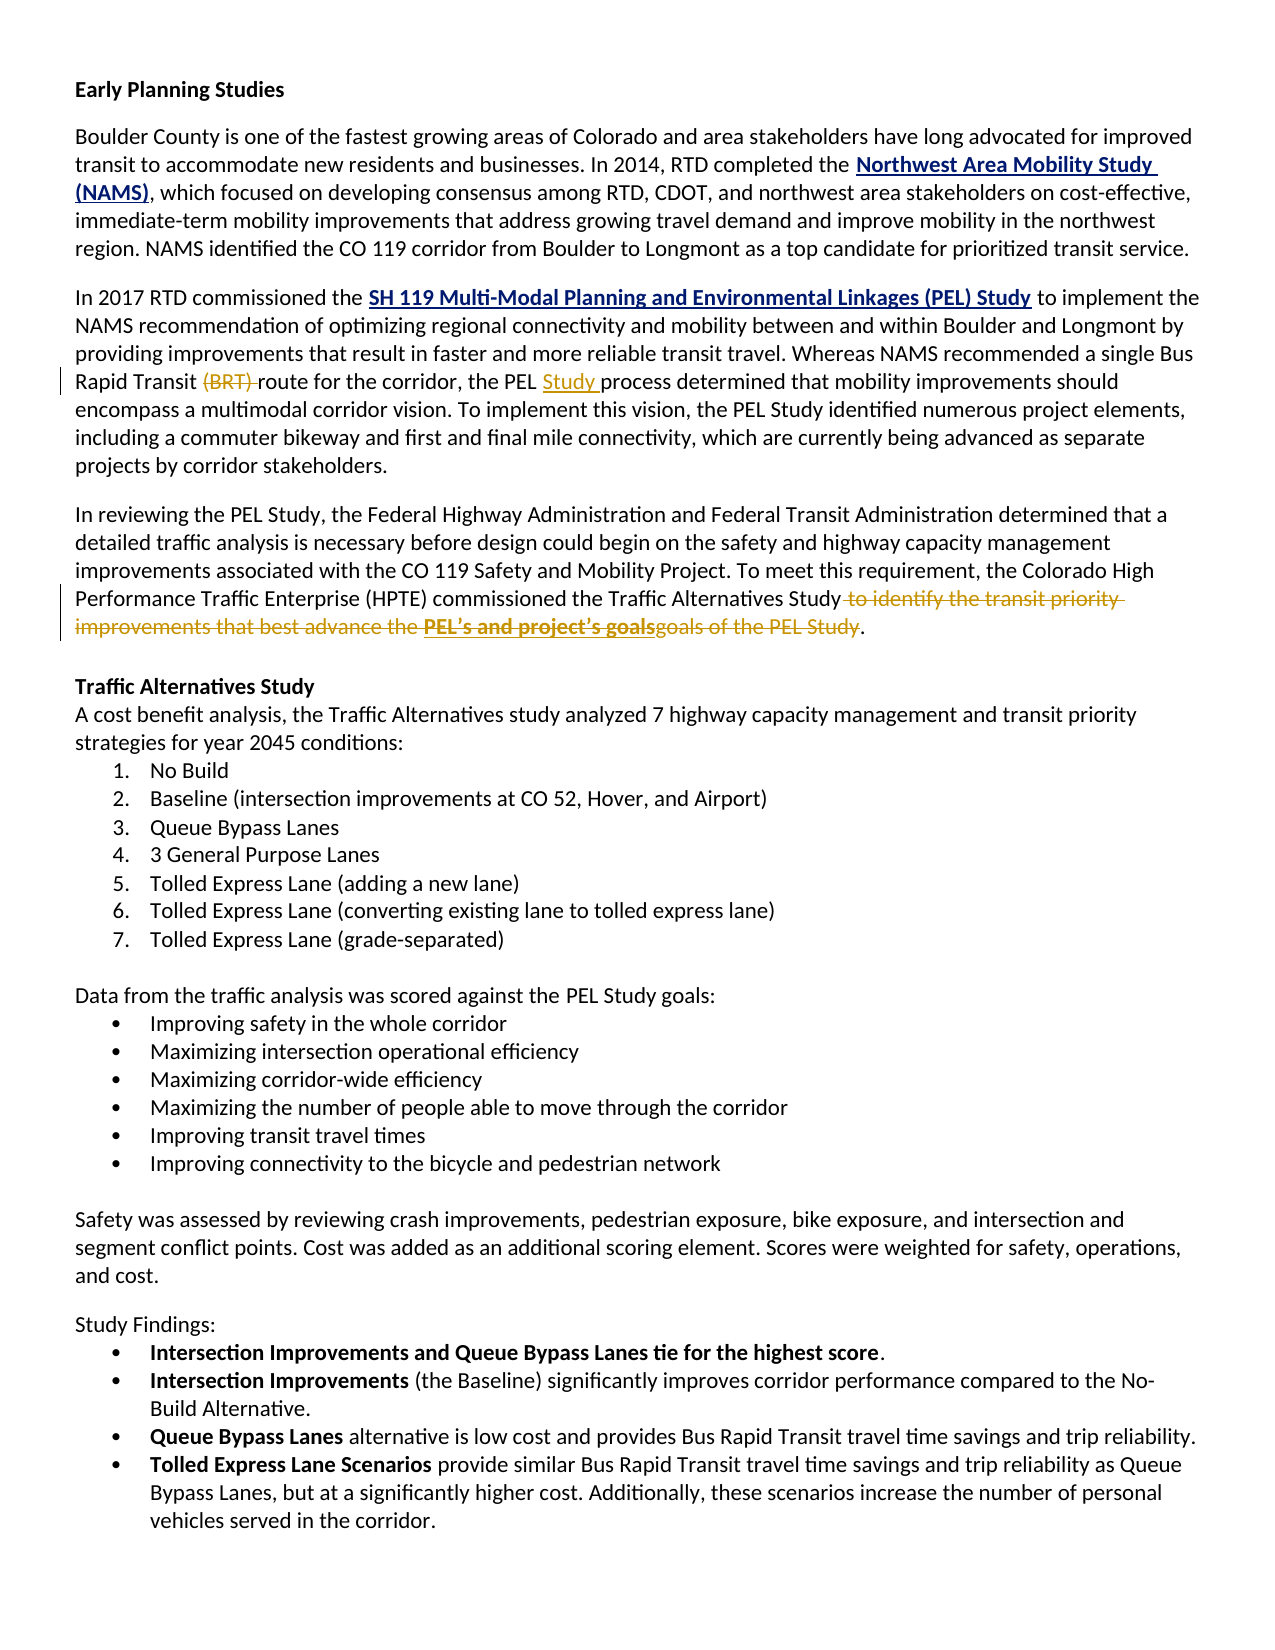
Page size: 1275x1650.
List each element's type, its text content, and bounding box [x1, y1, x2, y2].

list Queue Bypass Lanes alternative is low cost and provides Bus Rapid Transit travel time savings and trip reliability. [112, 1422, 1200, 1450]
text A cost benefit analysis, the Traffic Alternatives study analyzed 7 highway capacity management and transit priority strategies for year 2045 conditions: [75, 701, 1200, 757]
list Improving connectivity to the bicycle and pedestrian network [112, 1149, 1200, 1177]
list 3 General Purpose Lanes [112, 841, 1200, 869]
list Intersection Improvements (the Baseline) significantly improves corridor performance compared to the No-Build Alternative. [112, 1366, 1200, 1422]
text Traffic Alternatives Study [75, 671, 1200, 701]
list Intersection Improvements and Queue Bypass Lanes tie for the highest score. [112, 1338, 1200, 1366]
text In reviewing the PEL Study, the Federal Highway Administration and Federal Transit Administration determined that a detailed traffic analysis is necessary before design could begin on the safety and highway capacity management improvements associated with the CO 119 Safety and Mobility Project. To meet this requirement, the Colorado High Performance Traffic Enterprise (HPTE) commissioned the Traffic Alternatives Study. [75, 500, 1200, 641]
list Improving safety in the whole corridor [112, 1009, 1200, 1037]
list Maximizing intersection operational efficiency [112, 1037, 1200, 1065]
text In 2017 RTD commissioned the SH 119 Multi-Modal Planning and Environmental Linkages (PEL) Study to implement the NAMS recommendation of optimizing regional connectivity and mobility between and within Boulder and Longmont by providing improvements that result in faster and more reliable transit travel. Whereas NAMS recommended a single Bus Rapid Transit route for the corridor, the PEL process determined that mobility improvements should encompass a multimodal corridor vision. To implement this vision, the PEL Study identified numerous project elements, including a commuter bikeway and first and final mile connectivity, which are currently being advanced as separate projects by corridor stakeholders. [75, 283, 1200, 479]
text Boulder County is one of the fastest growing areas of Colorado and area stakeholders have long advocated for improved transit to accommodate new residents and businesses. In 2014, RTD completed the Northwest Area Mobility Study (NAMS), which focused on developing consensus among RTD, CDOT, and northwest area stakeholders on cost-effective, immediate-term mobility improvements that address growing travel demand and improve mobility in the northwest region. NAMS identified the CO 119 corridor from Boulder to Longmont as a top candidate for prioritized transit service. [75, 122, 1200, 262]
text Study Findings: [75, 1310, 1200, 1338]
list Tolled Express Lane Scenarios provide similar Bus Rapid Transit travel time savings and trip reliability as Queue Bypass Lanes, but at a significantly higher cost. Additionally, these scenarios increase the number of personal vehicles served in the corridor. [112, 1450, 1200, 1534]
list Tolled Express Lane (adding a new lane) [112, 869, 1200, 897]
text Safety was assessed by reviewing crash improvements, pedestrian exposure, bike exposure, and intersection and segment conflict points. Cost was added as an additional scoring element. Scores were weighted for safety, operations, and cost. [75, 1205, 1200, 1289]
list Tolled Express Lane (grade-separated) [112, 925, 1200, 953]
list Maximizing the number of people able to move through the corridor [112, 1093, 1200, 1121]
text Early Planning Studies [75, 75, 1200, 103]
list Maximizing corridor-wide efficiency [112, 1065, 1200, 1093]
list Tolled Express Lane (converting existing lane to tolled express lane) [112, 897, 1200, 925]
text Data from the traffic analysis was scored against the PEL Study goals: [75, 981, 1200, 1009]
list Improving transit travel times [112, 1121, 1200, 1149]
list Queue Bypass Lanes [112, 813, 1200, 841]
list No Build [112, 757, 1200, 784]
list Baseline (intersection improvements at CO 52, Hover, and Airport) [112, 784, 1200, 813]
